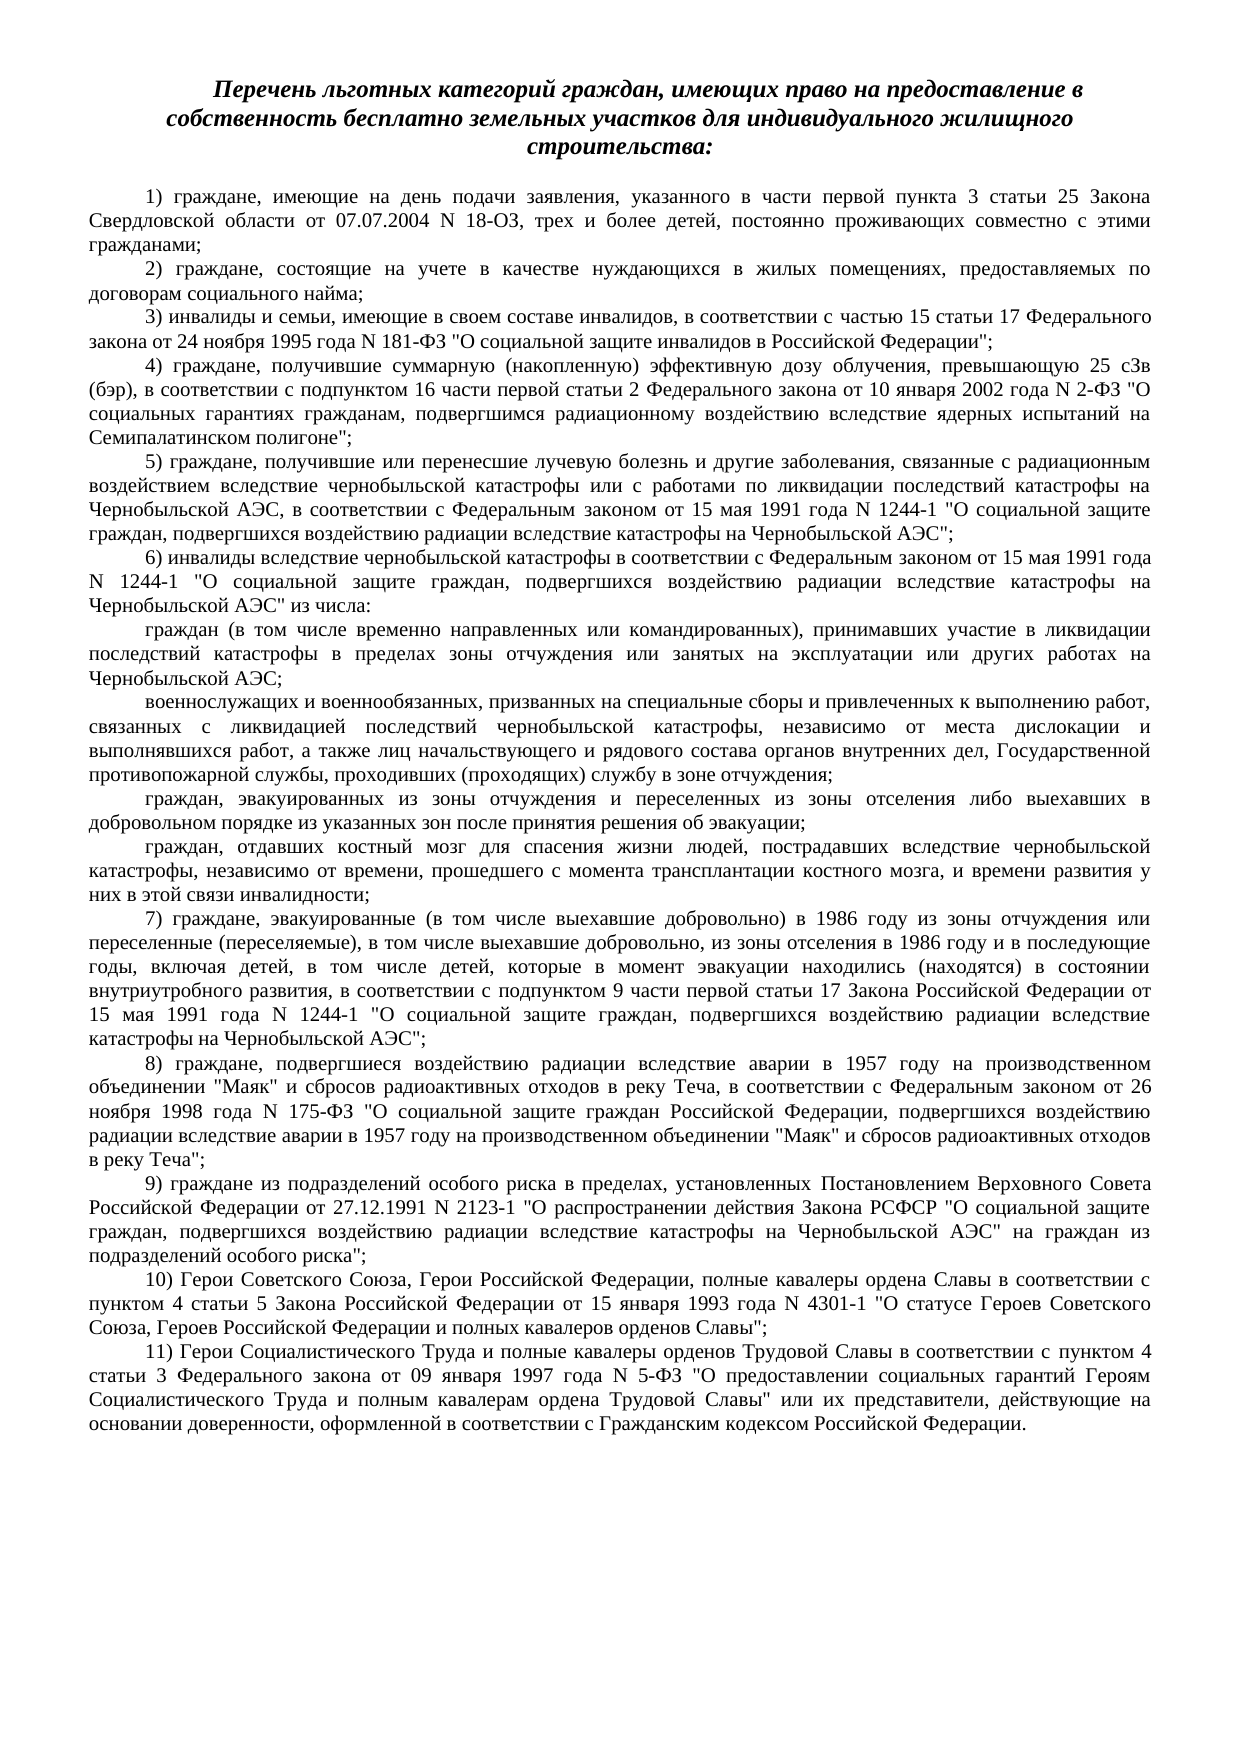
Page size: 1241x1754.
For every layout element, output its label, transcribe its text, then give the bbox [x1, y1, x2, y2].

text военнослужащих и военнообязанных, призванных на специальные сборы и привлеченных к выполнению работ, связанных с ликвидацией последствий чернобыльской катастрофы, независимо от места дислокации и выполнявшихся работ, а также лиц начальствующего и рядового состава органов внутренних дел, Государственной противопожарной службы, проходивших (проходящих) службу в зоне отчуждения; [89, 689, 1152, 786]
text 2) граждане, состоящие на учете в качестве нуждающихся в жилых помещениях, предоставляемых по договорам социального найма; [89, 256, 1152, 304]
text 4) граждане, получившие суммарную (накопленную) эффективную дозу облучения, превышающую 25 сЗв (бэр), в соответствии с подпунктом 16 части первой статьи 2 Федерального закона от 10 января 2002 года N 2-ФЗ "О социальных гарантиях гражданам, подвергшимся радиационному воздействию вследствие ядерных испытаний на Семипалатинском полигоне"; [89, 353, 1152, 449]
text 3) инвалиды и семьи, имеющие в своем составе инвалидов, в соответствии с частью 15 статьи 17 Федерального закона от 24 ноября 1995 года N 181-ФЗ "О социальной защите инвалидов в Российской Федерации"; [89, 304, 1152, 353]
text граждан, отдавших костный мозг для спасения жизни людей, пострадавших вследствие чернобыльской катастрофы, независимо от времени, прошедшего с момента трансплантации костного мозга, и времени развития у них в этой связи инвалидности; [89, 834, 1152, 906]
text 6) инвалиды вследствие чернобыльской катастрофы в соответствии с Федеральным законом от 15 мая 1991 года N 1244-1 "О социальной защите граждан, подвергшихся воздействию радиации вследствие катастрофы на Чернобыльской АЭС" из числа: [89, 545, 1152, 617]
text 9) граждане из подразделений особого риска в пределах, установленных Постановлением Верховного Совета Российской Федерации от 27.12.1991 N 2123-1 "О распространении действия Закона РСФСР "О социальной защите граждан, подвергшихся воздействию радиации вследствие катастрофы на Чернобыльской АЭС" на граждан из подразделений особого риска"; [89, 1171, 1152, 1267]
text 1) граждане, имеющие на день подачи заявления, указанного в части первой пункта 3 статьи 25 Закона Свердловской области от 07.07.2004 N 18-ОЗ, трех и более детей, постоянно проживающих совместно с этими гражданами; [89, 184, 1152, 256]
text 7) граждане, эвакуированные (в том числе выехавшие добровольно) в 1986 году из зоны отчуждения или переселенные (переселяемые), в том числе выехавшие добровольно, из зоны отселения в 1986 году и в последующие годы, включая детей, в том числе детей, которые в момент эвакуации находились (находятся) в состоянии внутриутробного развития, в соответствии с подпунктом 9 части первой статьи 17 Закона Российской Федерации от 15 мая 1991 года N 1244-1 "О социальной защите граждан, подвергшихся воздействию радиации вследствие катастрофы на Чернобыльской АЭС"; [89, 906, 1152, 1050]
text 8) граждане, подвергшиеся воздействию радиации вследствие аварии в 1957 году на производственном объединении "Маяк" и сбросов радиоактивных отходов в реку Теча, в соответствии с Федеральным законом от 26 ноября 1998 года N 175-ФЗ "О социальной защите граждан Российской Федерации, подвергшихся воздействию радиации вследствие аварии в 1957 году на производственном объединении "Маяк" и сбросов радиоактивных отходов в реку Теча"; [89, 1050, 1152, 1171]
text Перечень льготных категорий граждан, имеющих право на предоставление в собственность бесплатно земельных участков для индивидуального жилищного строительства: [89, 74, 1152, 160]
text 11) Герои Социалистического Труда и полные кавалеры орденов Трудовой Славы в соответствии с пунктом 4 статьи 3 Федерального закона от 09 января 1997 года N 5-ФЗ "О предоставлении социальных гарантий Героям Социалистического Труда и полным кавалерам ордена Трудовой Славы" или их представители, действующие на основании доверенности, оформленной в соответствии с Гражданским кодексом Российской Федерации. [89, 1339, 1152, 1435]
text 10) Герои Советского Союза, Герои Российской Федерации, полные кавалеры ордена Славы в соответствии с пунктом 4 статьи 5 Закона Российской Федерации от 15 января 1993 года N 4301-1 "О статусе Героев Советского Союза, Героев Российской Федерации и полных кавалеров орденов Славы"; [89, 1267, 1152, 1339]
text граждан (в том числе временно направленных или командированных), принимавших участие в ликвидации последствий катастрофы в пределах зоны отчуждения или занятых на эксплуатации или других работах на Чернобыльской АЭС; [89, 617, 1152, 689]
text 5) граждане, получившие или перенесшие лучевую болезнь и другие заболевания, связанные с радиационным воздействием вследствие чернобыльской катастрофы или с работами по ликвидации последствий катастрофы на Чернобыльской АЭС, в соответствии с Федеральным законом от 15 мая 1991 года N 1244-1 "О социальной защите граждан, подвергшихся воздействию радиации вследствие катастрофы на Чернобыльской АЭС"; [89, 449, 1152, 545]
text граждан, эвакуированных из зоны отчуждения и переселенных из зоны отселения либо выехавших в добровольном порядке из указанных зон после принятия решения об эвакуации; [89, 786, 1152, 834]
